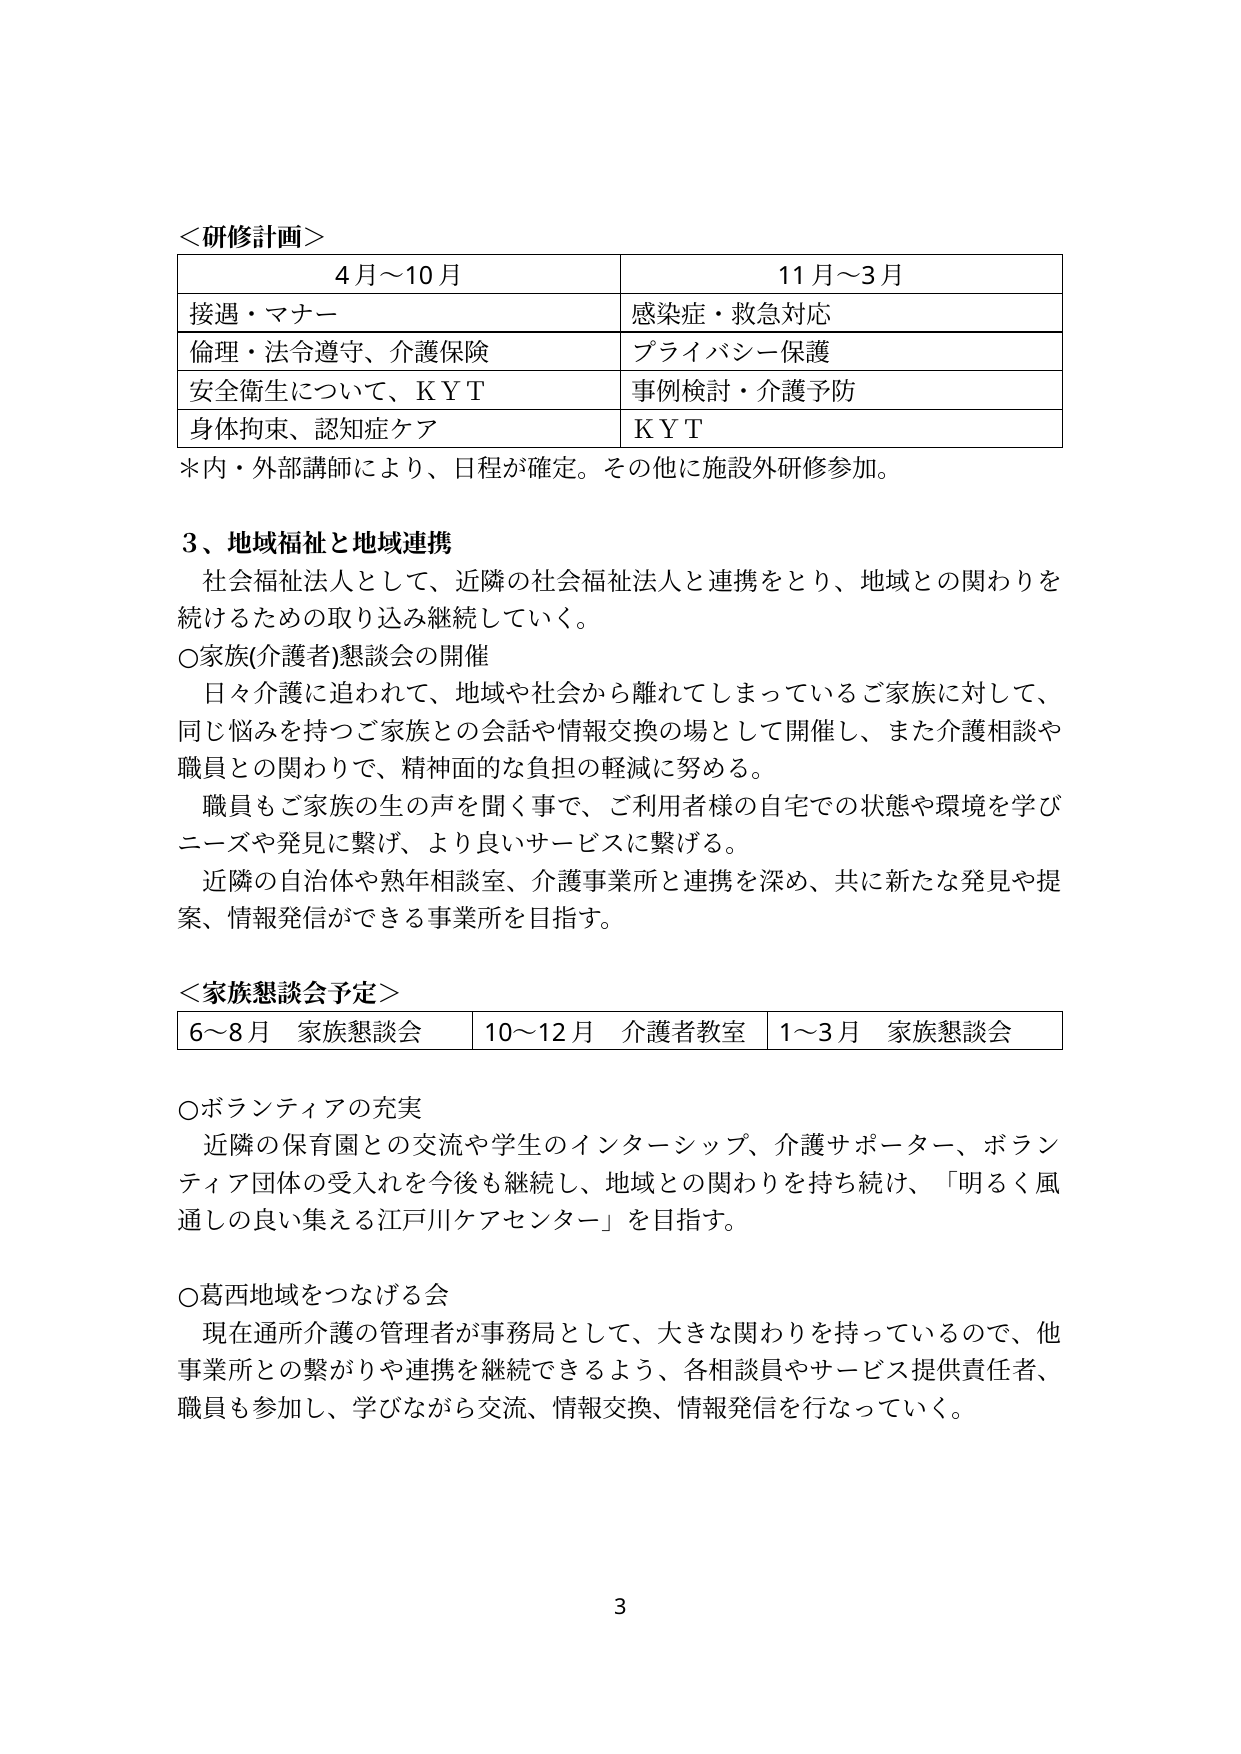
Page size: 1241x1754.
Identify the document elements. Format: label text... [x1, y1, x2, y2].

table_cell プライバシー保護 [621, 333, 1062, 370]
text ＜家族懇談会予定＞ [177, 973, 1063, 1011]
table_header 1～3月 家族懇談会 [768, 1012, 1062, 1049]
text 近隣の保育園との交流や学生のインターシップ、介護サポーター、ボランティア団体の受入れを今後も継続し、地域との関わりを持ち続け、「明るく風通しの良い集える江戸川ケアセンター」を目指す。 [177, 1125, 1063, 1238]
text 現在通所介護の管理者が事務局として、大きな関わりを持っているので、他事業所との繋がりや連携を継続できるよう、各相談員やサービス提供責任者、職員も参加し、学びながら交流、情報交換、情報発信を行なっていく。 [177, 1313, 1063, 1425]
table_cell ＫＹＴ [621, 410, 1062, 447]
text 日々介護に追われて、地域や社会から離れてしまっているご家族に対して、同じ悩みを持つご家族との会話や情報交換の場として開催し、また介護相談や職員との関わりで、精神面的な負担の軽減に努める。 [177, 673, 1063, 786]
text 社会福祉法人として、近隣の社会福祉法人と連携をとり、地域との関わりを続けるための取り込み継続していく。 [177, 561, 1063, 636]
text ○家族(介護者)懇談会の開催 [177, 636, 1063, 673]
table_cell 身体拘束、認知症ケア [178, 410, 620, 447]
text ３、地域福祉と地域連携 [177, 523, 1063, 561]
table_header 6～8月 家族懇談会 [178, 1012, 472, 1049]
table_header 11月～3月 [621, 255, 1062, 293]
table_cell 感染症・救急対応 [621, 294, 1062, 331]
table_cell 安全衛生について、ＫＹＴ [178, 371, 620, 408]
text ＜研修計画＞ [177, 217, 1063, 254]
text ○葛西地域をつなげる会 [177, 1275, 1063, 1313]
text ○ボランティアの充実 [177, 1088, 1063, 1125]
text 職員もご家族の生の声を聞く事で、ご利用者様の自宅での状態や環境を学びニーズや発見に繋げ、より良いサービスに繋げる。 [177, 786, 1063, 861]
text 近隣の自治体や熟年相談室、介護事業所と連携を深め、共に新たな発見や提案、情報発信ができる事業所を目指す。 [177, 861, 1063, 936]
table_cell 事例検討・介護予防 [621, 371, 1062, 408]
table_header 4月～10月 [178, 255, 620, 293]
text ＊内・外部講師により、日程が確定。その他に施設外研修参加。 [177, 448, 1063, 486]
table_cell 接遇・マナー [178, 294, 620, 331]
table_cell 倫理・法令遵守、介護保険 [178, 333, 620, 370]
table_header 10～12月 介護者教室 [473, 1012, 767, 1049]
